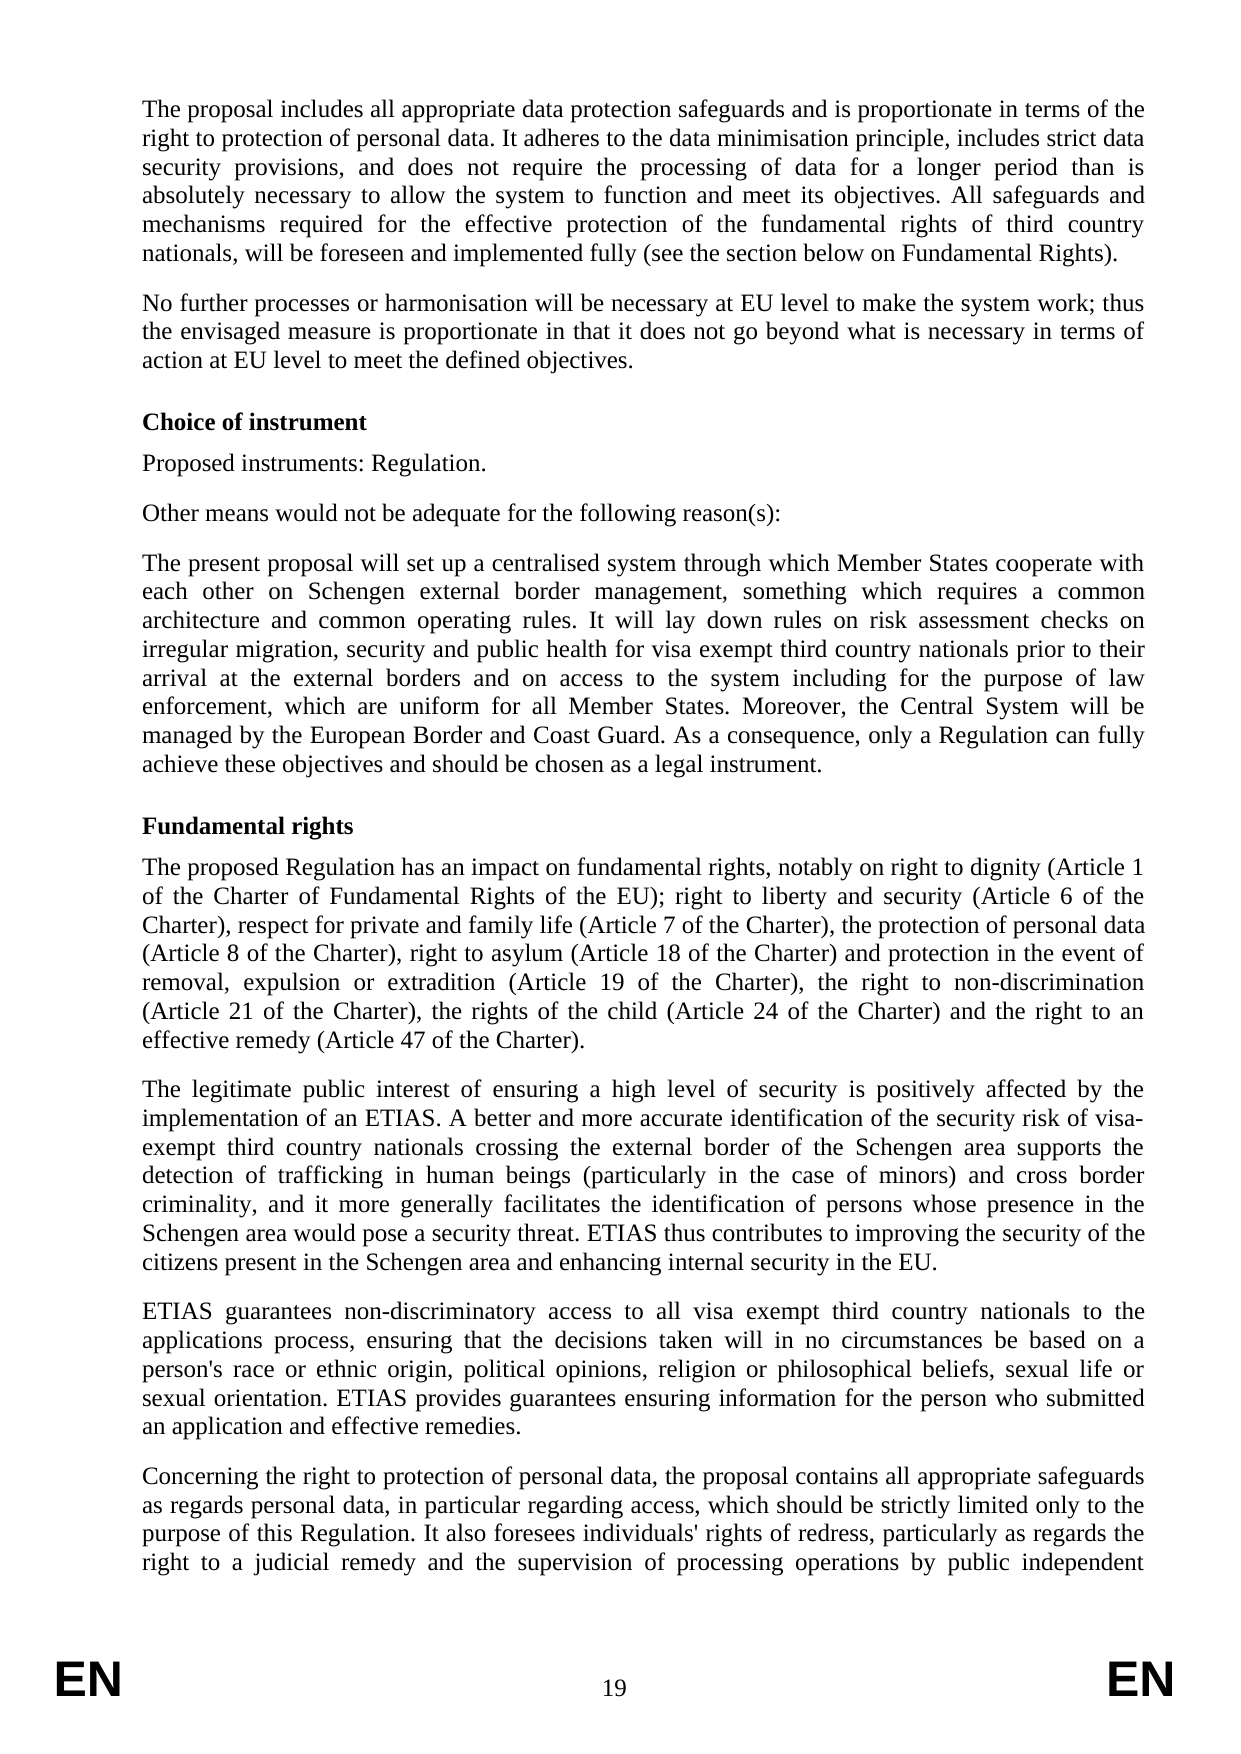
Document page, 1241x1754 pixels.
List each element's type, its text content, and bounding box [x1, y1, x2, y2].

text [142, 1461, 1146, 1576]
text The present proposal will set up a centralised system through which Member States cooperate with each other on Schengen external border management, something which requires a common architecture and common operating rules. It will lay down rules on risk assessment checks on irregular migration, security and public health for visa exempt third country nationals prior to their arrival at the external borders and on access to the system including for the purpose of law enforcement, which are uniform for all Member States. Moreover, the Central System will be managed by the European Border and Coast Guard. As a consequence, only a Regulation can fully achieve these objectives and should be chosen as a legal instrument. [142, 548, 1146, 778]
text ETIAS guarantees non-discriminatory access to all visa exempt third country nationals to the applications process, ensuring that the decisions taken will in no circumstances be based on a person's race or ethnic origin, political opinions, religion or philosophical beliefs, sexual life or sexual orientation. ETIAS provides guarantees ensuring information for the person who submitted an application and effective remedies. [142, 1296, 1146, 1440]
text Proposed instruments: Regulation. [142, 448, 1146, 477]
subtitle Fundamental rights [142, 811, 1146, 840]
text No further processes or harmonisation will be necessary at EU level to make the system work; thus the envisaged measure is proportionate in that it does not go beyond what is necessary in terms of action at EU level to meet the defined objectives. [142, 288, 1146, 374]
text The legitimate public interest of ensuring a high level of security is positively affected by the implementation of an ETIAS. A better and more accurate identification of the security risk of visa-exempt third country nationals crossing the external border of the Schengen area supports the detection of trafficking in human beings (particularly in the case of minors) and cross border criminality, and it more generally facilitates the identification of persons whose presence in the Schengen area would pose a security threat. ETIAS thus contributes to improving the security of the citizens present in the Schengen area and enhancing internal security in the EU. [142, 1074, 1146, 1276]
text The proposed Regulation has an impact on fundamental rights, notably on right to dignity (Article 1 of the Charter of Fundamental Rights of the EU); right to liberty and security (Article 6 of the Charter), respect for private and family life (Article 7 of the Charter), the protection of personal data (Article 8 of the Charter), right to asylum (Article 18 of the Charter) and protection in the event of removal, expulsion or extradition (Article 19 of the Charter), the right to non-discrimination (Article 21 of the Charter), the rights of the child (Article 24 of the Charter) and the right to an effective remedy (Article 47 of the Charter). [142, 852, 1146, 1053]
text Other means would not be adequate for the following reason(s): [142, 498, 1146, 527]
subtitle Choice of instrument [142, 407, 1146, 436]
text The proposal includes all appropriate data protection safeguards and is proportionate in terms of the right to protection of personal data. It adheres to the data minimisation principle, includes strict data security provisions, and does not require the processing of data for a longer period than is absolutely necessary to allow the system to function and meet its objectives. All safeguards and mechanisms required for the effective protection of the fundamental rights of third country nationals, will be foreseen and implemented fully (see the section below on Fundamental Rights). [142, 94, 1146, 267]
